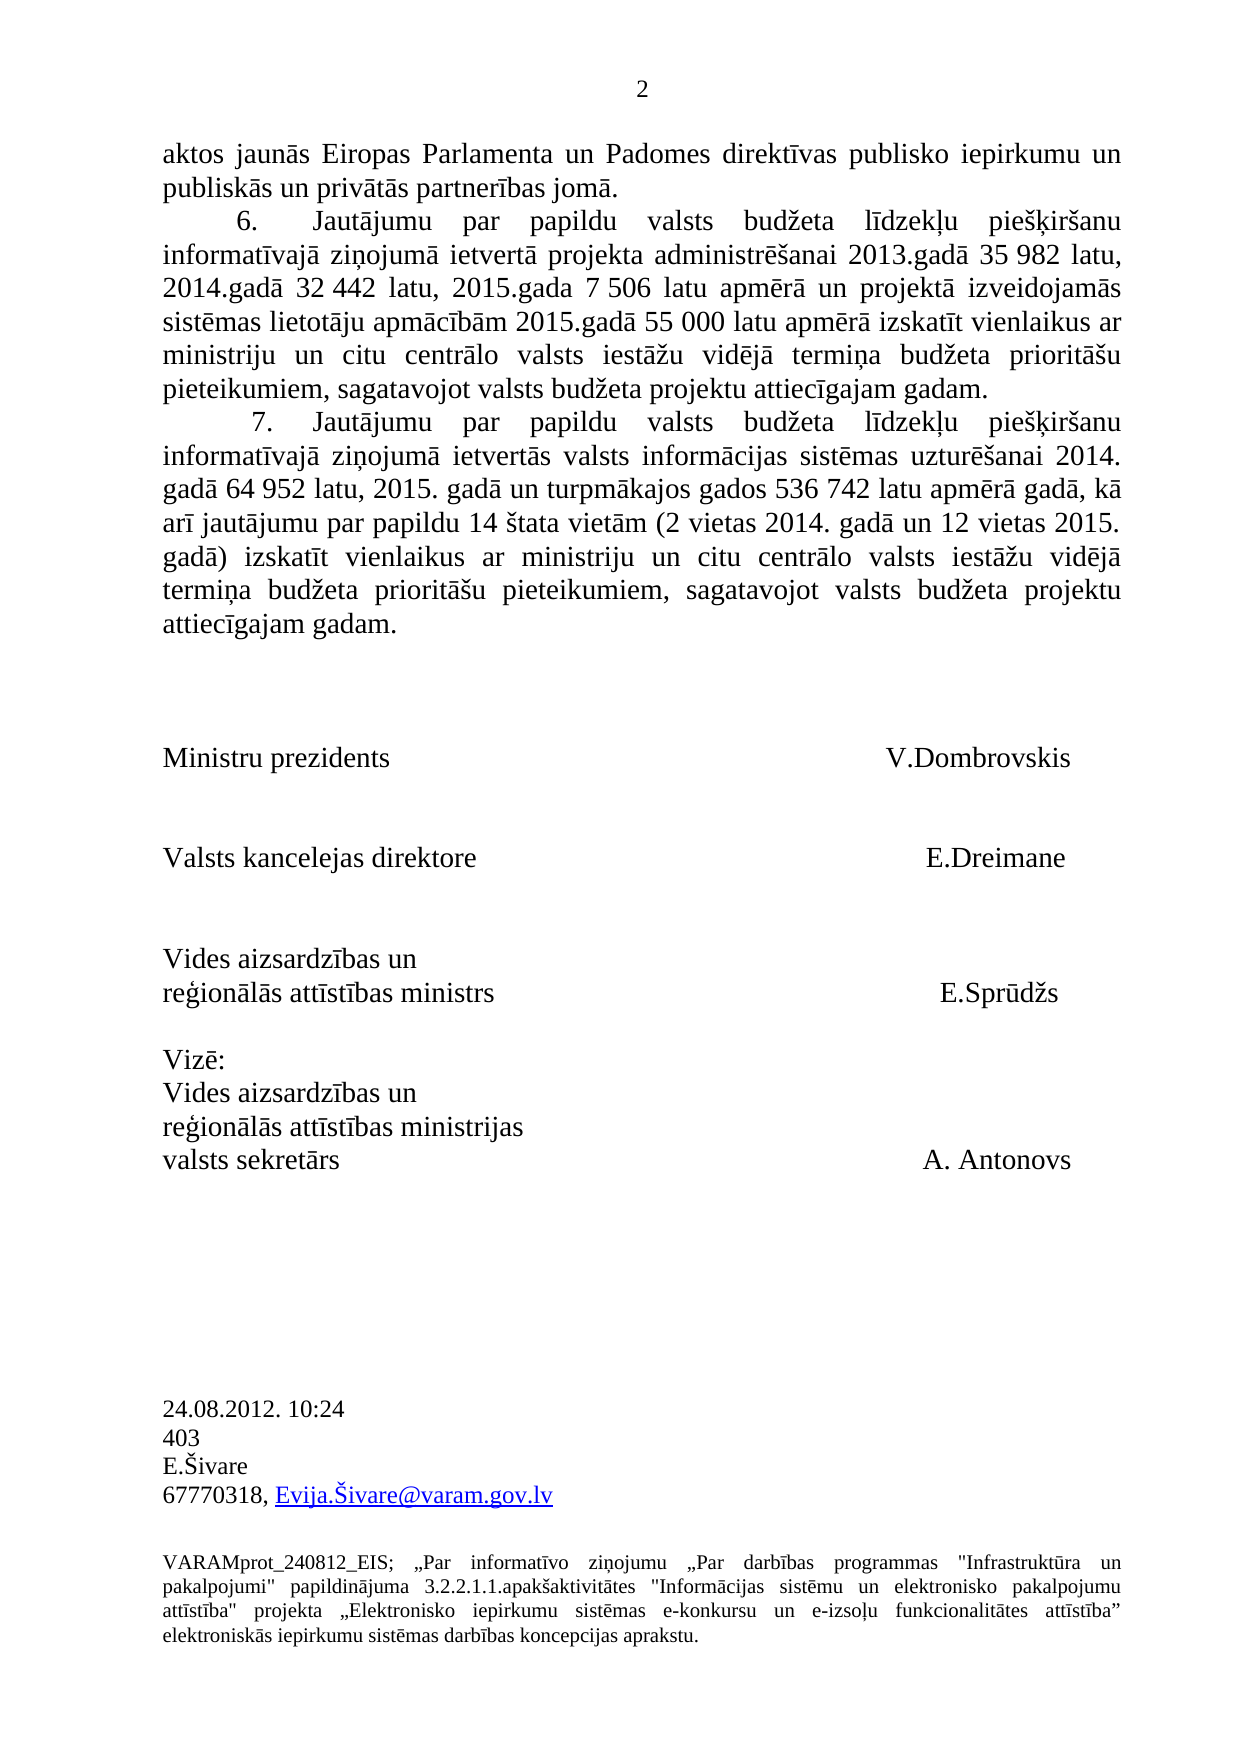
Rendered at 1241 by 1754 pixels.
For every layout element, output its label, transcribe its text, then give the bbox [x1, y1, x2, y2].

text 403 [162, 1423, 1122, 1451]
list Jautājumu par papildu valsts budžeta līdzekļu piešķiršanu informatīvajā ziņojumā ietvertā projekta administrēšanai 2013.gadā 35 982 latu, 2014.gadā 32 , 2015.gada 7 506 latu apmērā un projektā izveidojamās sistēmas lietotāju apmācībām 2015.gadā 55 000 latu apmērā izskatīt vienlaikus ar ministriju un citu centrālo valsts iestāžu vidējā termiņa budžeta prioritāšu pieteikumiem, sagatavojot valsts budžeta projektu attiecīgajam gadam. [162, 203, 1122, 404]
list Jautājumu par papildu valsts budžeta līdzekļu piešķiršanu informatīvajā ziņojumā ietvertās valsts informācijas sistēmas uzturēšanai 2014. gadā 64 952 latu, 2015. gadā un turpmākajos gados 536 742 latu apmērā gadā, kā arī jautājumu par papildu 14 štata vietām (2 vietas 2014. gadā un 12 vietas 2015. gadā) izskatīt vienlaikus ar ministriju un citu centrālo valsts iestāžu vidējā termiņa budžeta prioritāšu pieteikumiem, sagatavojot valsts budžeta projektu attiecīgajam gadam. [162, 404, 1122, 639]
text Ministru prezidents V.Dombrovskis [162, 740, 1122, 773]
text Vides aizsardzības un [162, 941, 1122, 975]
text reģionālās attīstības ministrijas [162, 1109, 1122, 1142]
text Valsts kancelejas direktore E.Dreimane [162, 841, 1122, 874]
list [162, 136, 1122, 203]
text Vides aizsardzības un [162, 1075, 1122, 1109]
text E.Šivare [162, 1451, 1122, 1480]
text Vizē: [162, 1042, 1122, 1075]
text 24.08.2012. 10:24 [162, 1394, 1122, 1423]
text reģionālās attīstības ministrs E.Sprūdžs [162, 975, 1122, 1008]
text 67770318, Evija.Šivare@varam.gov.lv [162, 1480, 1122, 1509]
text valsts sekretārs A. Antonovs [162, 1142, 1122, 1176]
